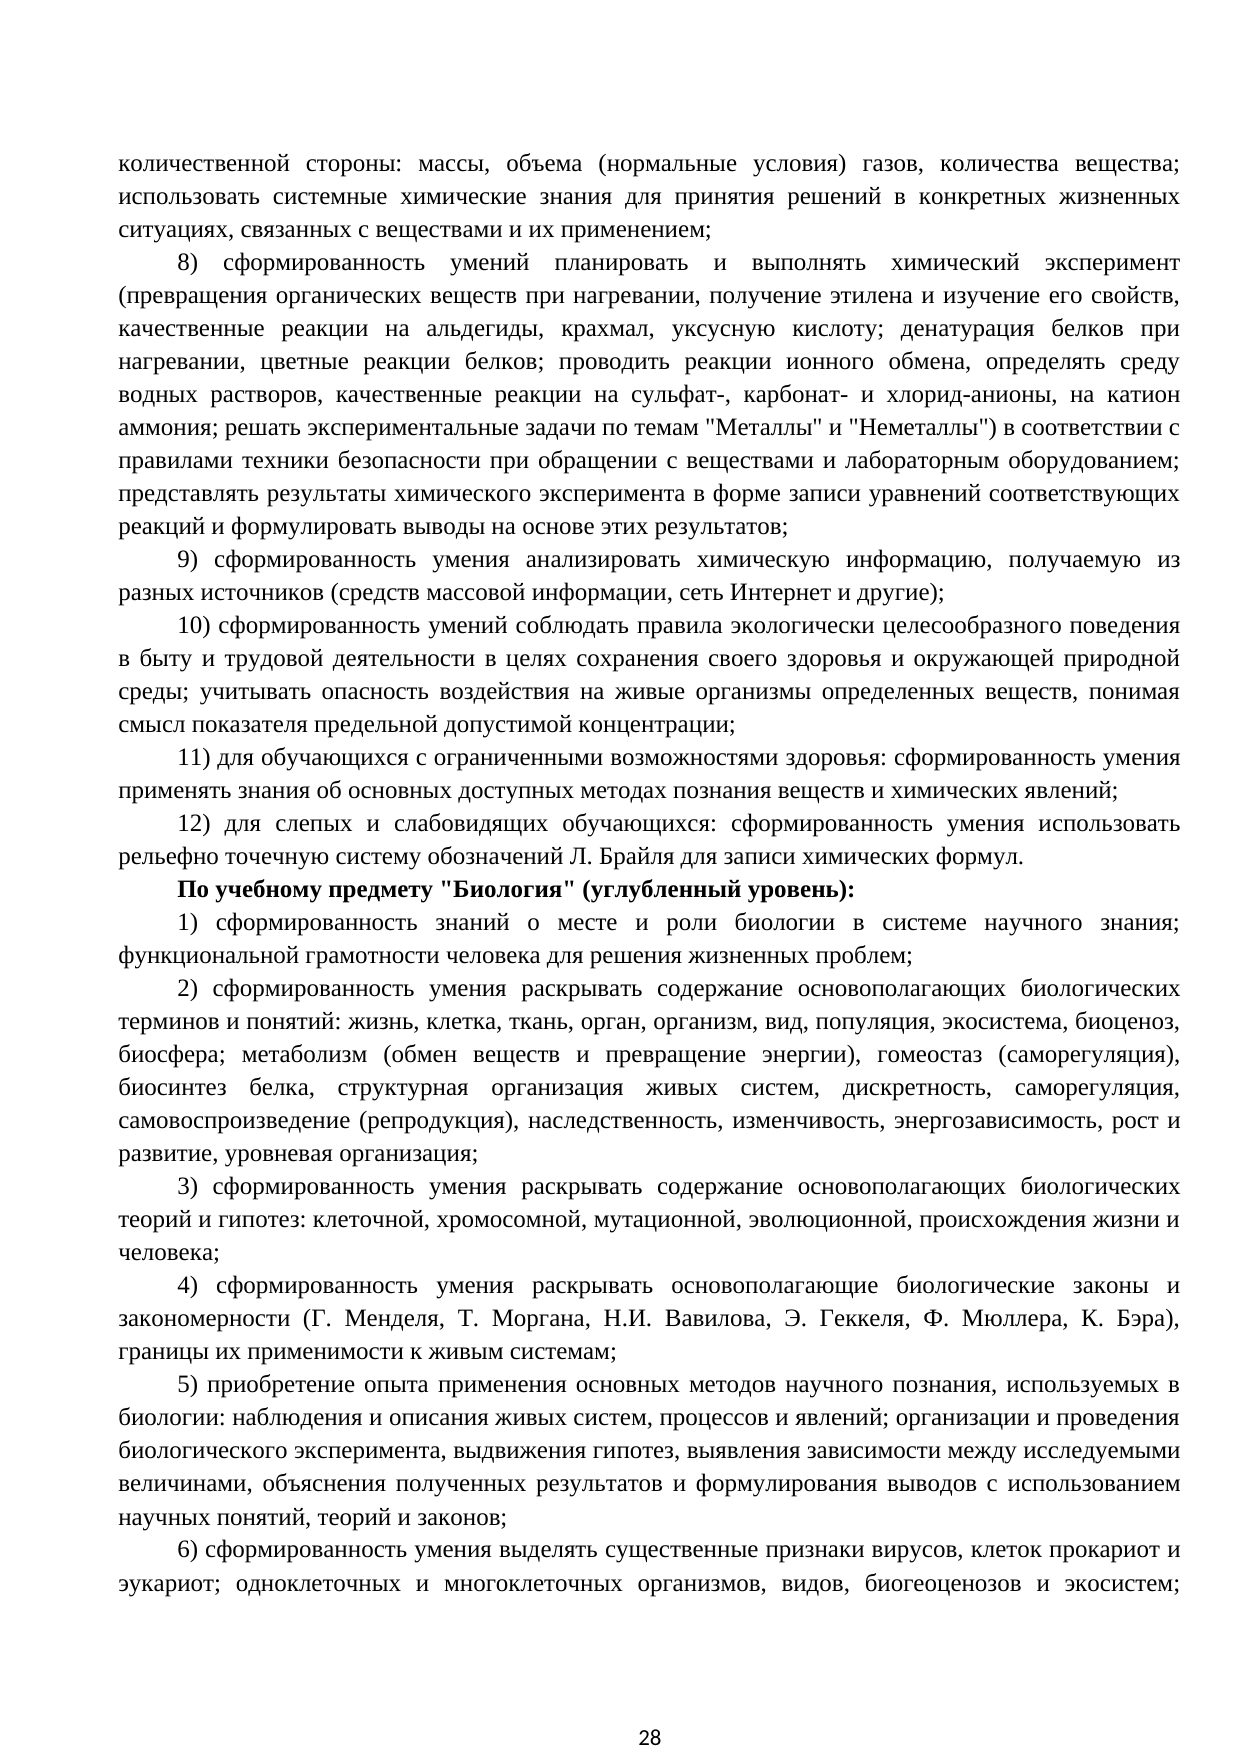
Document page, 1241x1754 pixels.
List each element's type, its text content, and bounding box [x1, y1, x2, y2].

text 8) сформированность умений планировать и выполнять химический эксперимент (превращения органических веществ при нагревании, получение этилена и изучение его свойств, качественные реакции на альдегиды, крахмал, уксусную кислоту; денатурация белков при нагревании, цветные реакции белков; проводить реакции ионного обмена, определять среду водных растворов, качественные реакции на сульфат-, карбонат- и хлорид-анионы, на катион аммония; решать экспериментальные задачи по темам "Металлы" и "Неметаллы") в соответствии с правилами техники безопасности при обращении с веществами и лабораторным оборудованием; представлять результаты химического эксперимента в форме записи уравнений соответствующих реакций и формулировать выводы на основе этих результатов; [118, 247, 1181, 540]
text 12) для слепых и слабовидящих обучающихся: сформированность умения использовать рельефно точечную систему обозначений Л. Брайля для записи химических формул. [118, 808, 1181, 870]
text 2) сформированность умения раскрывать содержание основополагающих биологических терминов и понятий: жизнь, клетка, ткань, орган, организм, вид, популяция, экосистема, биоценоз, биосфера; метаболизм (обмен веществ и превращение энергии), гомеостаз (саморегуляция), биосинтез белка, структурная организация живых систем, дискретность, саморегуляция, самовоспроизведение (репродукция), наследственность, изменчивость, энергозависимость, рост и развитие, уровневая организация; [118, 973, 1181, 1167]
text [118, 1534, 1181, 1596]
text По учебному предмету "Биология" (углубленный уровень): [118, 874, 1181, 903]
text 3) сформированность умения раскрывать содержание основополагающих биологических теорий и гипотез: клеточной, хромосомной, мутационной, эволюционной, происхождения жизни и человека; [118, 1171, 1181, 1266]
text 11) для обучающихся с ограниченными возможностями здоровья: сформированность умения применять знания об основных доступных методах познания веществ и химических явлений; [118, 742, 1181, 804]
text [118, 148, 1181, 242]
text 1) сформированность знаний о месте и роли биологии в системе научного знания; функциональной грамотности человека для решения жизненных проблем; [118, 907, 1181, 969]
text 5) приобретение опыта применения основных методов научного познания, используемых в биологии: наблюдения и описания живых систем, процессов и явлений; организации и проведения биологического эксперимента, выдвижения гипотез, выявления зависимости между исследуемыми величинами, объяснения полученных результатов и формулирования выводов с использованием научных понятий, теорий и законов; [118, 1369, 1181, 1530]
text 9) сформированность умения анализировать химическую информацию, получаемую из разных источников (средств массовой информации, сеть Интернет и другие); [118, 544, 1181, 606]
text 4) сформированность умения раскрывать основополагающие биологические законы и закономерности (Г. Менделя, Т. Моргана, Н.И. Вавилова, Э. Геккеля, Ф. Мюллера, К. Бэра), границы их применимости к живым системам; [118, 1270, 1181, 1365]
text 10) сформированность умений соблюдать правила экологически целесообразного поведения в быту и трудовой деятельности в целях сохранения своего здоровья и окружающей природной среды; учитывать опасность воздействия на живые организмы определенных веществ, понимая смысл показателя предельной допустимой концентрации; [118, 610, 1181, 738]
